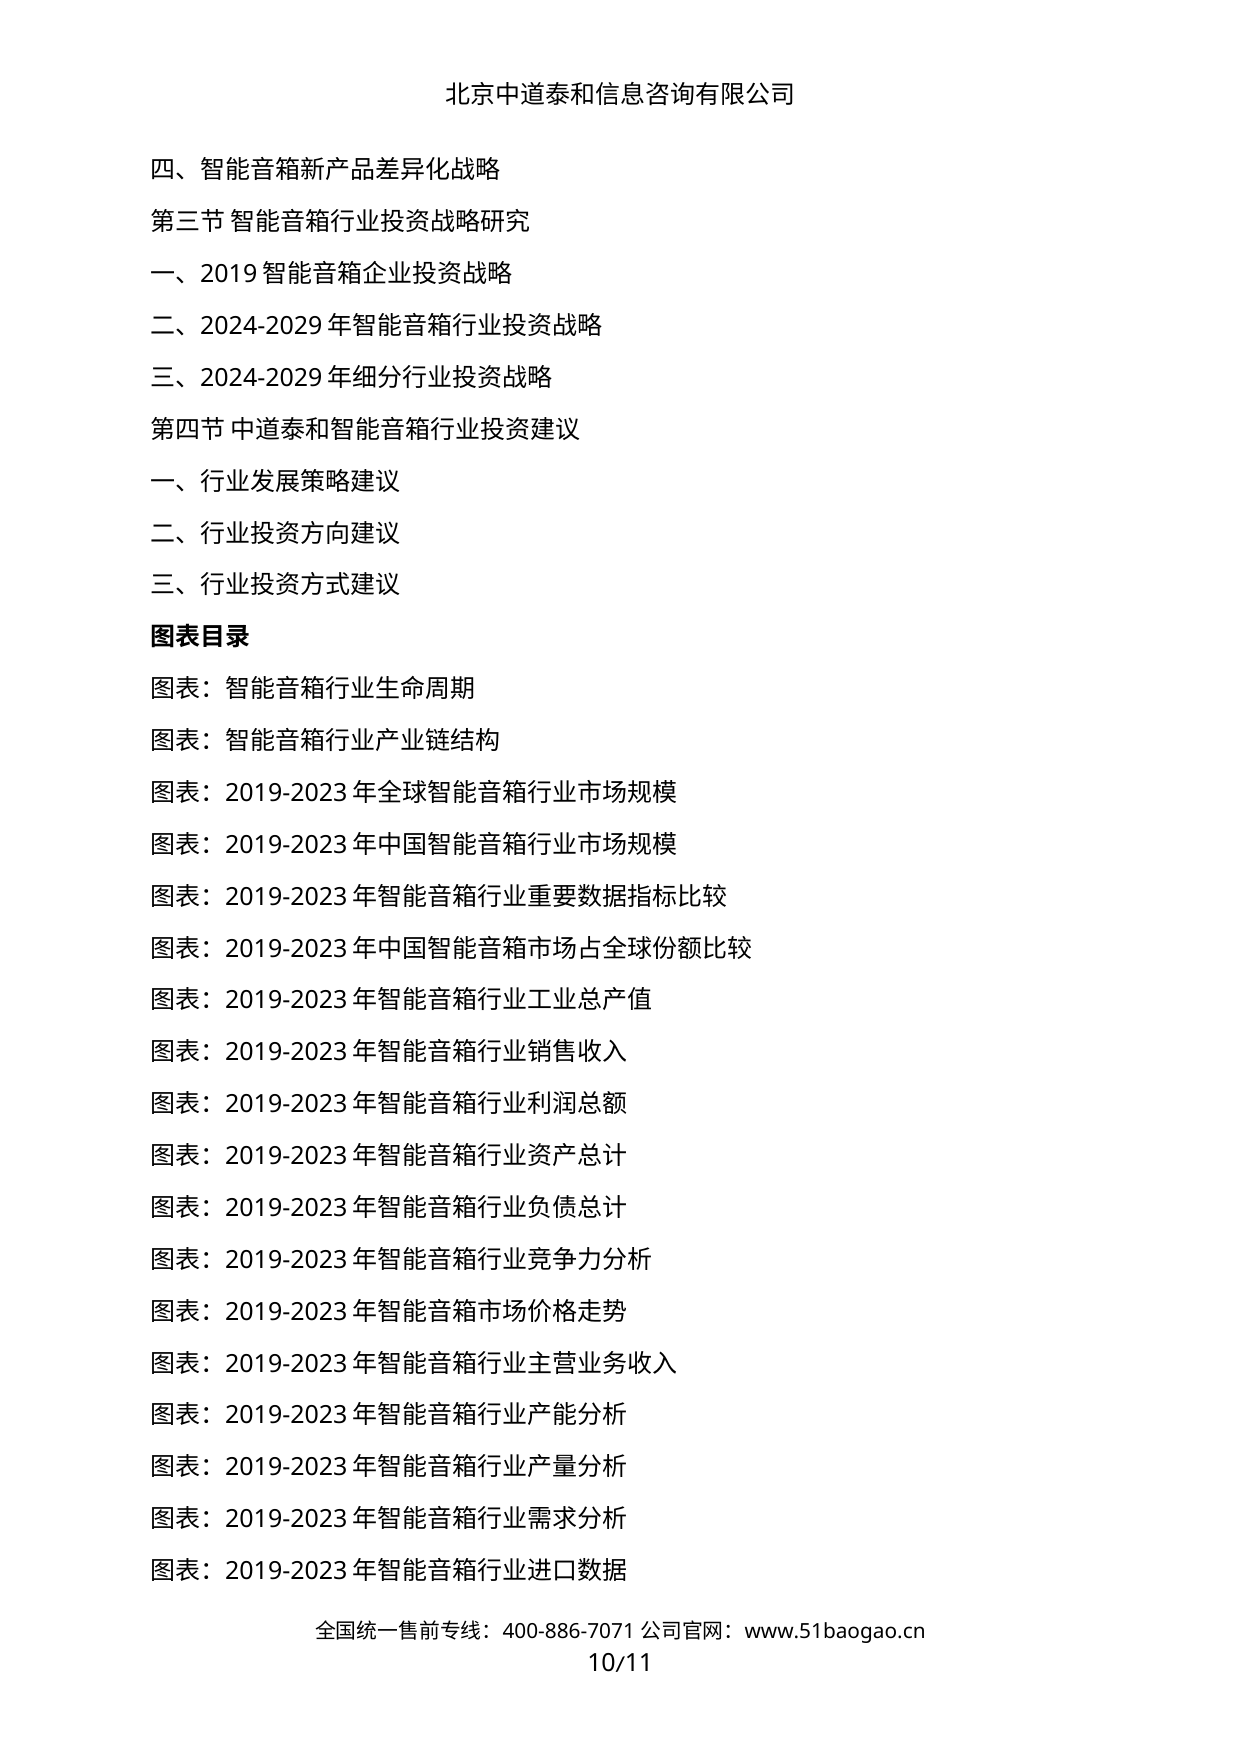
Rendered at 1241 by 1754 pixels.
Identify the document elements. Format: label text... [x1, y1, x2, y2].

text 图表：2019-2023年智能音箱行业资产总计 [150, 1136, 1090, 1172]
text 图表：2019-2023年智能音箱行业工业总产值 [150, 980, 1090, 1016]
text 第三节 智能音箱行业投资战略研究 [150, 202, 1090, 238]
text 第四节 中道泰和智能音箱行业投资建议 [150, 409, 1090, 446]
text 一、行业发展策略建议 [150, 461, 1090, 497]
text 图表：2019-2023年智能音箱行业竞争力分析 [150, 1239, 1090, 1276]
text 图表：2019-2023年中国智能音箱市场占全球份额比较 [150, 928, 1090, 964]
text 图表：2019-2023年智能音箱行业负债总计 [150, 1187, 1090, 1224]
text 图表：2019-2023年智能音箱行业销售收入 [150, 1032, 1090, 1068]
text 图表：智能音箱行业生命周期 [150, 669, 1090, 705]
text 图表：2019-2023年智能音箱行业重要数据指标比较 [150, 876, 1090, 912]
text 图表：智能音箱行业产业链结构 [150, 721, 1090, 757]
text 图表：2019-2023年全球智能音箱行业市场规模 [150, 772, 1090, 809]
text 图表：2019-2023年智能音箱行业主营业务收入 [150, 1343, 1090, 1379]
text 图表目录 [150, 617, 1090, 653]
text 二、行业投资方向建议 [150, 513, 1090, 549]
text 图表：2019-2023年智能音箱行业进口数据 [150, 1551, 1090, 1587]
text 图表：2019-2023年中国智能音箱行业市场规模 [150, 824, 1090, 861]
text 图表：2019-2023年智能音箱市场价格走势 [150, 1291, 1090, 1327]
text 图表：2019-2023年智能音箱行业利润总额 [150, 1084, 1090, 1120]
text 二、2024-2029年智能音箱行业投资战略 [150, 306, 1090, 342]
text 一、2019智能音箱企业投资战略 [150, 254, 1090, 290]
text 四、智能音箱新产品差异化战略 [150, 150, 1090, 186]
text 三、行业投资方式建议 [150, 565, 1090, 601]
text 图表：2019-2023年智能音箱行业需求分析 [150, 1499, 1090, 1535]
text 三、2024-2029年细分行业投资战略 [150, 357, 1090, 394]
text 图表：2019-2023年智能音箱行业产能分析 [150, 1395, 1090, 1431]
text 图表：2019-2023年智能音箱行业产量分析 [150, 1447, 1090, 1483]
